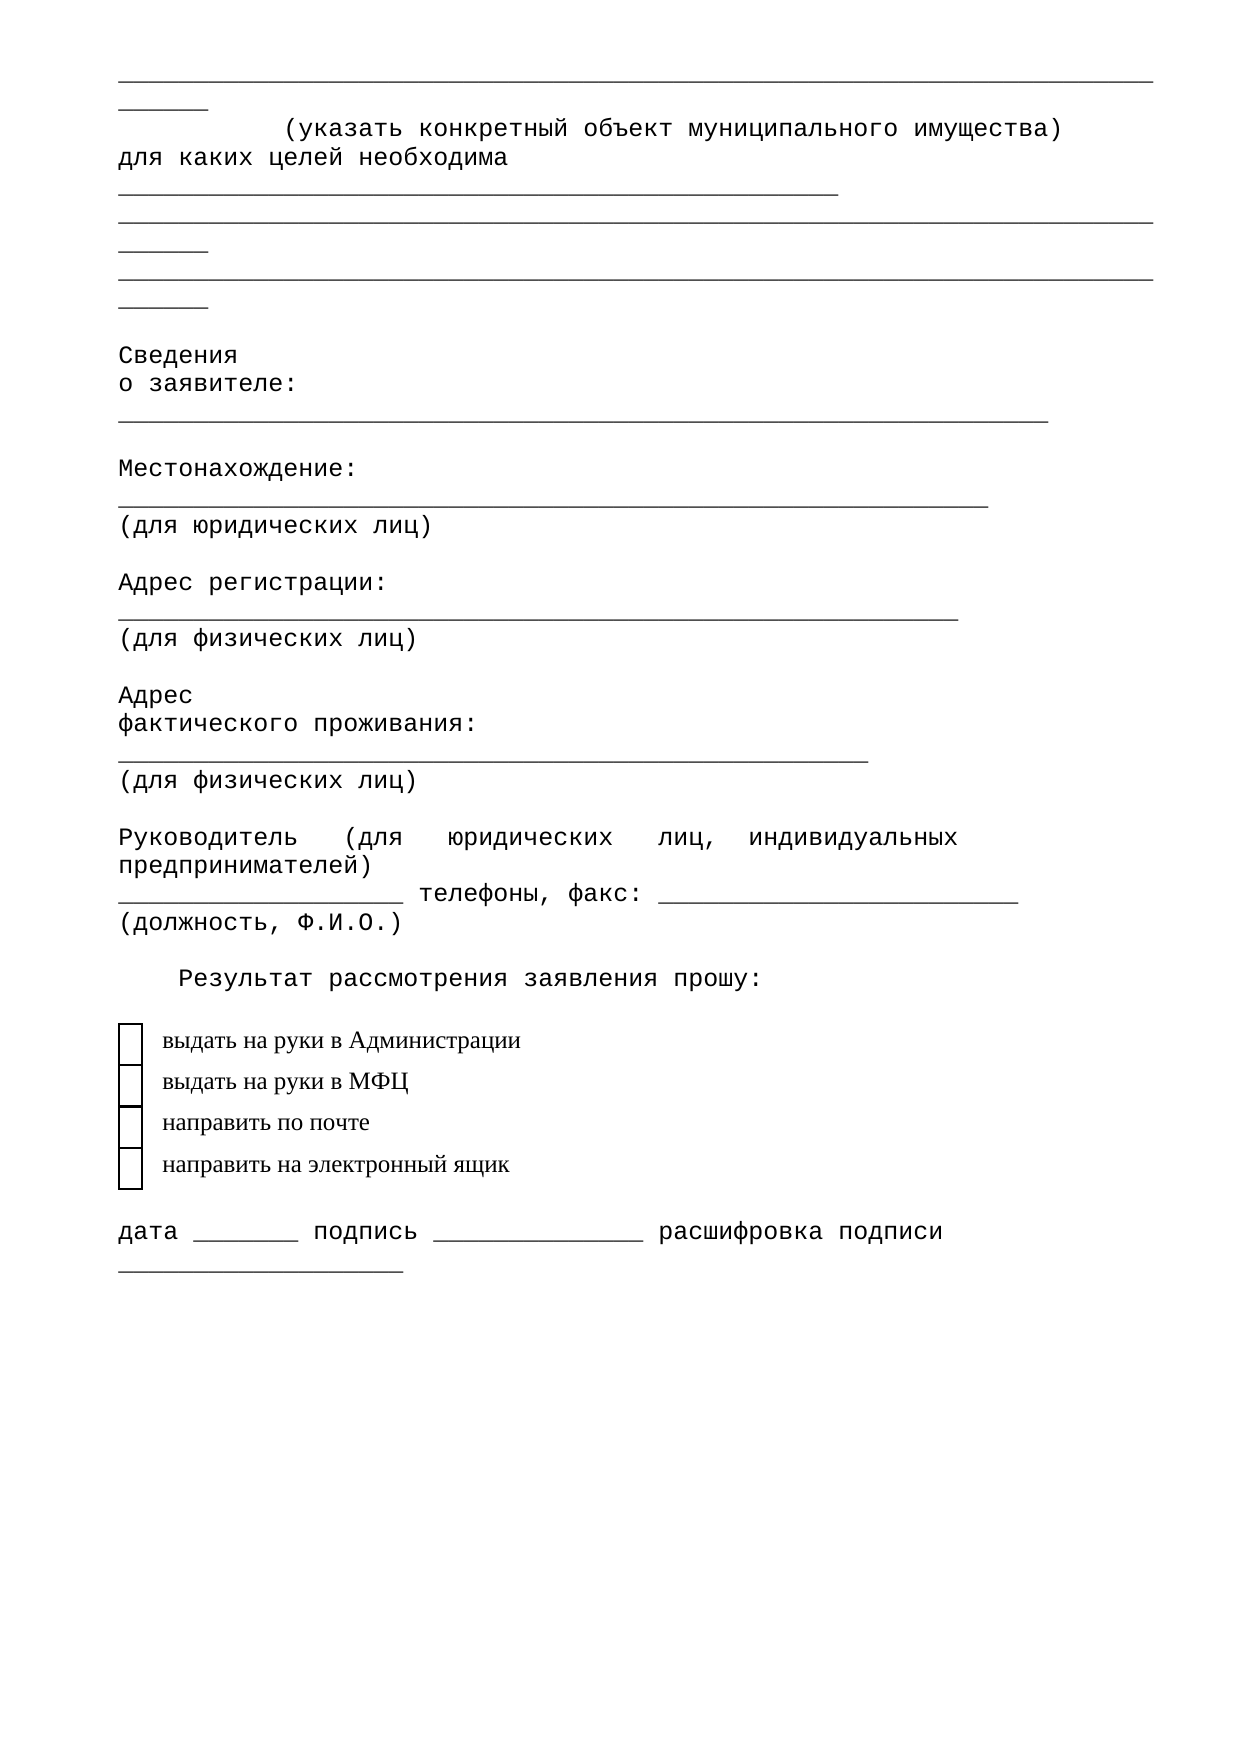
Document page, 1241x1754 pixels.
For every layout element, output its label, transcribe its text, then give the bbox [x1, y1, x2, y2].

text дата _______ подпись ______________ расшифровка подписи ___________________ [118, 1219, 1167, 1278]
text Местонахождение: __________________________________________________________ [118, 456, 1167, 512]
text для каких целей необходима ________________________________________________ [118, 144, 1167, 201]
text (должность, Ф.И.О.) [118, 909, 1167, 937]
text (для физических лиц) [118, 767, 1167, 796]
table_cell направить на электронный ящик [143, 1147, 1138, 1188]
text (для физических лиц) [118, 626, 1167, 654]
table_cell [120, 1108, 141, 1147]
table_cell [120, 1066, 141, 1105]
text Руководитель (для юридических лиц, индивидуальных предпринимателей) [118, 824, 1167, 881]
table_cell [120, 1149, 141, 1188]
text Результат рассмотрения заявления прошу: [118, 966, 1167, 994]
text ___________________________________________________________________________ [118, 257, 1167, 314]
table_header выдать на руки в Администрации [143, 1023, 1138, 1064]
table_header [120, 1025, 141, 1064]
text о заявителе: ______________________________________________________________ [118, 371, 1167, 427]
text Адрес [118, 682, 1167, 711]
text (для юридических лиц) [118, 512, 1167, 541]
text фактического проживания: __________________________________________________ [118, 711, 1167, 767]
text ___________________________________________________________________________ [118, 59, 1167, 116]
text ___________________ телефоны, факс: ________________________ [118, 881, 1167, 909]
table_cell направить по почте [143, 1105, 1138, 1147]
text (указать конкретный объект муниципального имущества) [118, 116, 1167, 144]
table_cell выдать на руки в МФЦ [143, 1064, 1138, 1105]
text ___________________________________________________________________________ [118, 201, 1167, 257]
text Сведения [118, 342, 1167, 371]
text Адрес регистрации: ________________________________________________________ [118, 569, 1167, 626]
